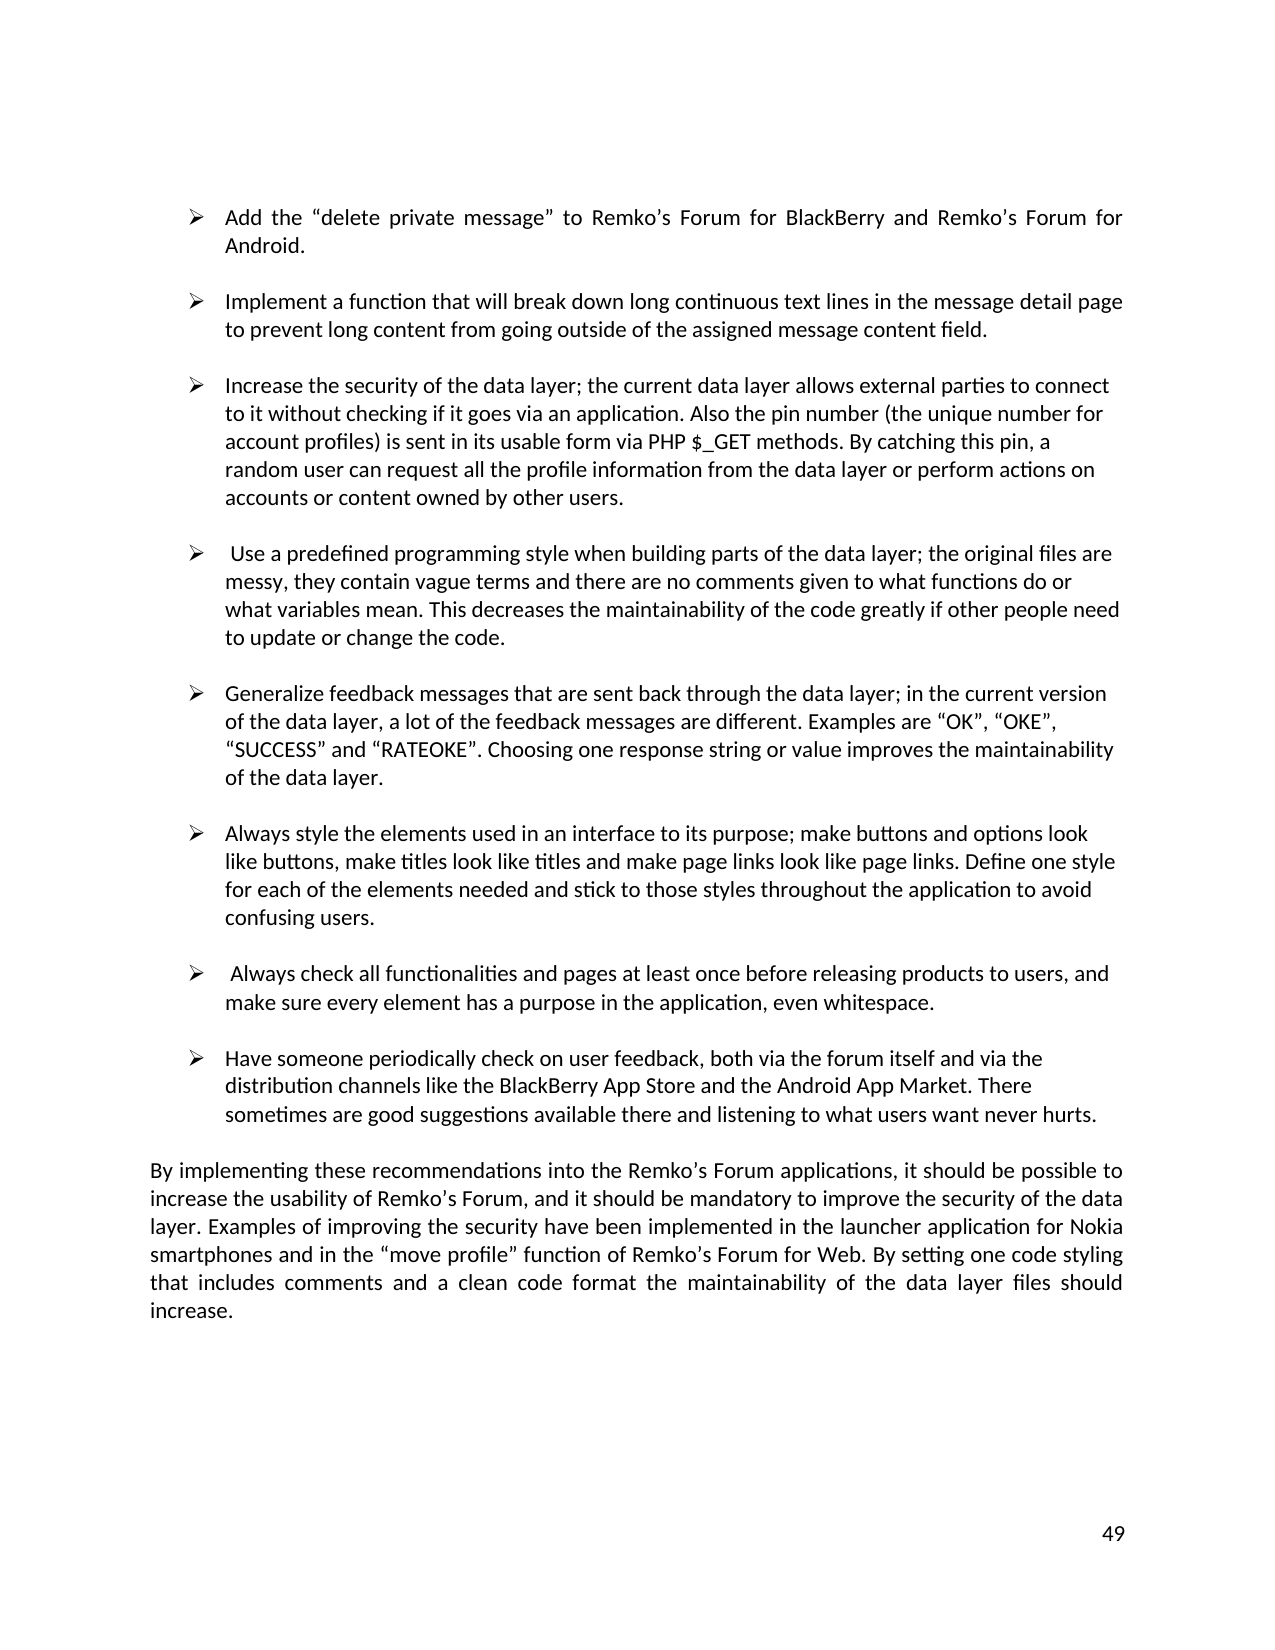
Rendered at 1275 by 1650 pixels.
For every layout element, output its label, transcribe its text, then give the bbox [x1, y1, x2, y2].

list Increase the security of the data layer; the current data layer allows external parties to connect to it without checking if it goes via an application. Also the pin number (the unique number for account profiles) is sent in its usable form via PHP $_GET methods. By catching this pin, a random user can request all the profile information from the data layer or perform actions on accounts or content owned by other users. [187, 371, 1125, 511]
list Have someone periodically check on user feedback, both via the forum itself and via the distribution channels like the BlackBerry App Store and the Android App Market. There sometimes are good suggestions available there and listening to what users want never hurts. [187, 1044, 1125, 1128]
list Always check all functionalities and pages at least once before releasing products to users, and make sure every element has a purpose in the application, even whitespace. [187, 959, 1125, 1016]
list Always style the elements used in an interface to its purpose; make buttons and options look like buttons, make titles look like titles and make page links look like page links. Define one style for each of the elements needed and stick to those styles throughout the application to avoid confusing users. [187, 819, 1125, 932]
list Implement a function that will break down long continuous text lines in the message detail page to prevent long content from going outside of the assigned message content field. [187, 287, 1125, 343]
list Add the “delete private message” to Remko’s Forum for BlackBerry and Remko’s Forum for Android. [187, 203, 1125, 259]
list Use a predefined programming style when building parts of the data layer; the original files are messy, they contain vague terms and there are no comments given to what functions do or what variables mean. This decreases the maintainability of the code greatly if other people need to update or change the code. [187, 539, 1125, 679]
list Generalize feedback messages that are sent back through the data layer; in the current version of the data layer, a lot of the feedback messages are different. Examples are “OK”, “OKE”, “SUCCESS” and “RATEOKE”. Choosing one response string or value improves the maintainability of the data layer. [187, 679, 1125, 791]
text By implementing these recommendations into the Remko’s Forum applications, it should be possible to increase the usability of Remko’s Forum, and it should be mandatory to improve the security of the data layer. Examples of improving the security have been implemented in the launcher application for Nokia smartphones and in the “move profile” function of Remko’s Forum for Web. By setting one code styling that includes comments and a clean code format the maintainability of the data layer files should increase. [150, 1156, 1125, 1324]
